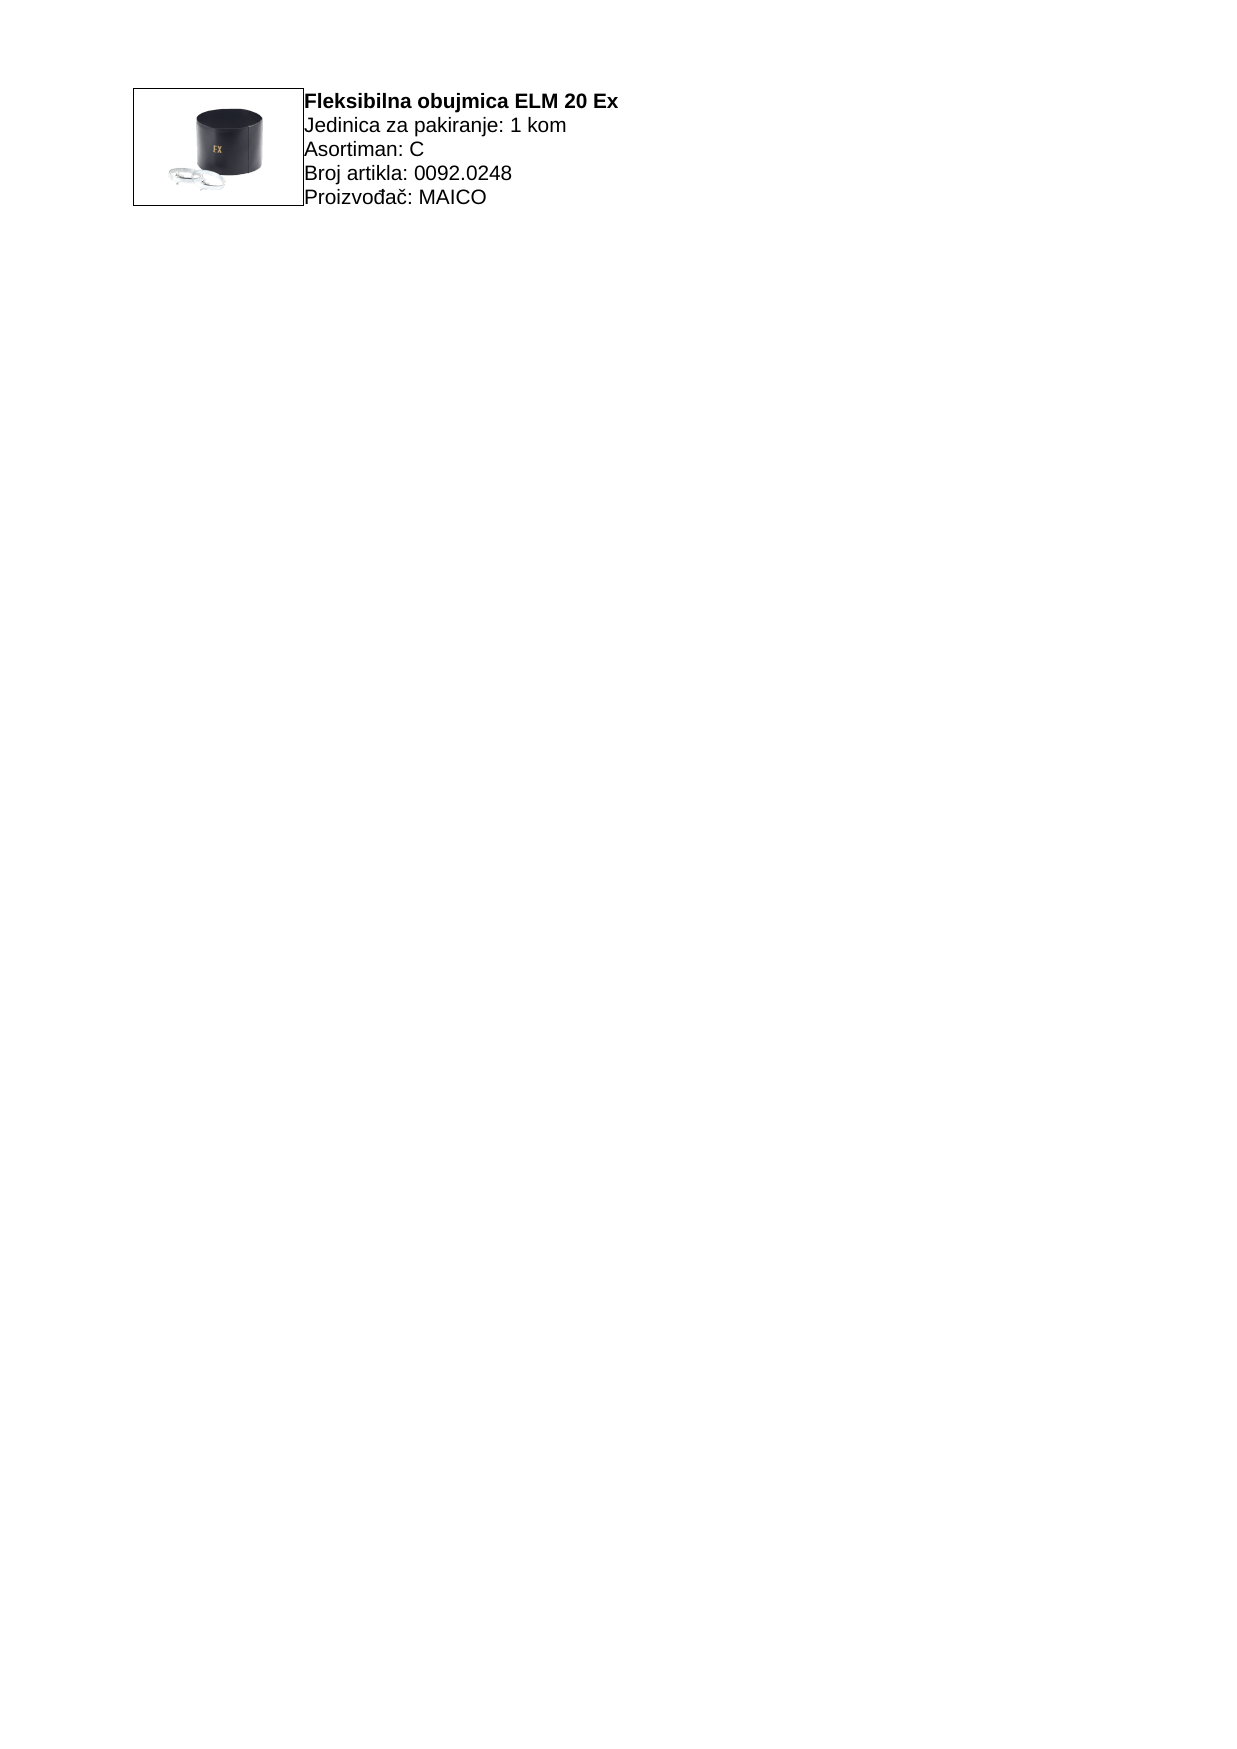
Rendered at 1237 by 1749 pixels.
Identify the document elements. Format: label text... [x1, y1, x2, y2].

text Fleksibilna obujmica ELM 20 ExJedinica za pakiranje: 1 komAsortiman: C Broj artikla: 0092.0248Proizvođač: MAICO [133, 89, 1148, 208]
picture [134, 89, 303, 205]
